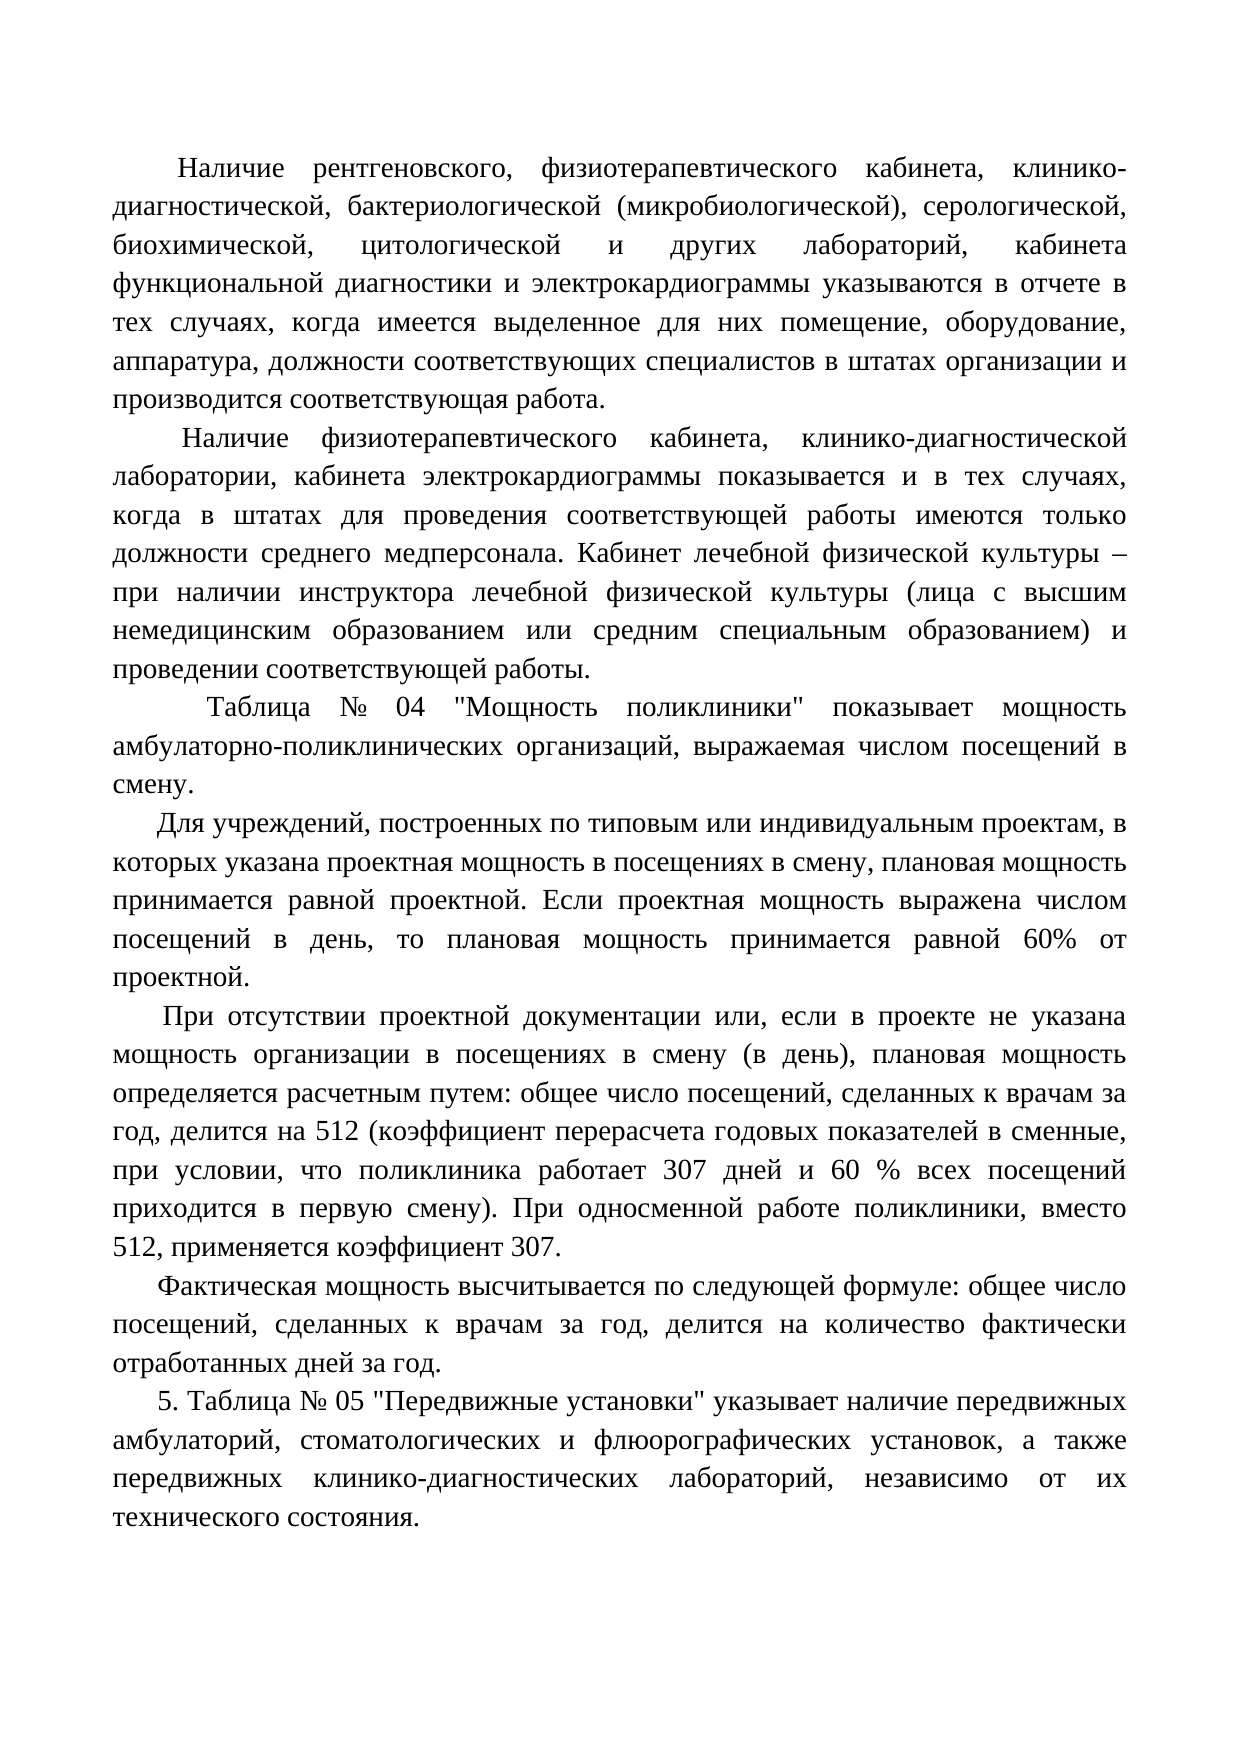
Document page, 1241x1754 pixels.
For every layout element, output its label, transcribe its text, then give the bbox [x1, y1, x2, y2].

text 5. Таблица № 05 "Передвижные установки" указывает наличие передвижных амбулаторий, стоматологических и флюорографических установок, а также передвижных клинико-диагностических лабораторий, независимо от их технического состояния. [112, 1383, 1128, 1532]
text При отсутствии проектной документации или, если в проекте не указана мощность организации в посещениях в смену (в день), плановая мощность определяется расчетным путем: общее число посещений, сделанных к врачам за год, делится на 512 (коэффициент перерасчета годовых показателей в сменные, при условии, что поликлиника работает 307 дней и 60 % всех посещений приходится в первую смену). При односменной работе поликлиники, вместо 512, применяется коэффициент 307. [112, 998, 1128, 1263]
text Наличие физиотерапевтического кабинета, клинико-диагностической лаборатории, кабинета электрокардиограммы показывается и в тех случаях, когда в штатах для проведения соответствующей работы имеются только должности среднего медперсонала. Кабинет лечебной физической культуры – при наличии инструктора лечебной физической культуры (лица с высшим немедицинским образованием или средним специальным образованием) и проведении соответствующей работы. [112, 420, 1128, 684]
text Фактическая мощность высчитывается по следующей формуле: общее число посещений, сделанных к врачам за год, делится на количество фактически отработанных дней за год. [112, 1268, 1128, 1378]
text Для учреждений, построенных по типовым или индивидуальным проектам, в которых указана проектная мощность в посещениях в смену, плановая мощность принимается равной проектной. Если проектная мощность выражена числом посещений в день, то плановая мощность принимается равной 60% от проектной. [112, 805, 1128, 993]
text Таблица № 04 "Мощность поликлиники" показывает мощность амбулаторно-поликлинических организаций, выражаемая числом посещений в смену. [112, 689, 1128, 800]
text Наличие рентгеновского, физиотерапевтического кабинета, клинико-диагностической, бактериологической (микробиологической), серологической, биохимической, цитологической и других лабораторий, кабинета функциональной диагностики и электрокардиограммы указываются в отчете в тех случаях, когда имеется выделенное для них помещение, оборудование, аппаратура, должности соответствующих специалистов в штатах организации и производится соответствующая работа. [112, 150, 1128, 415]
